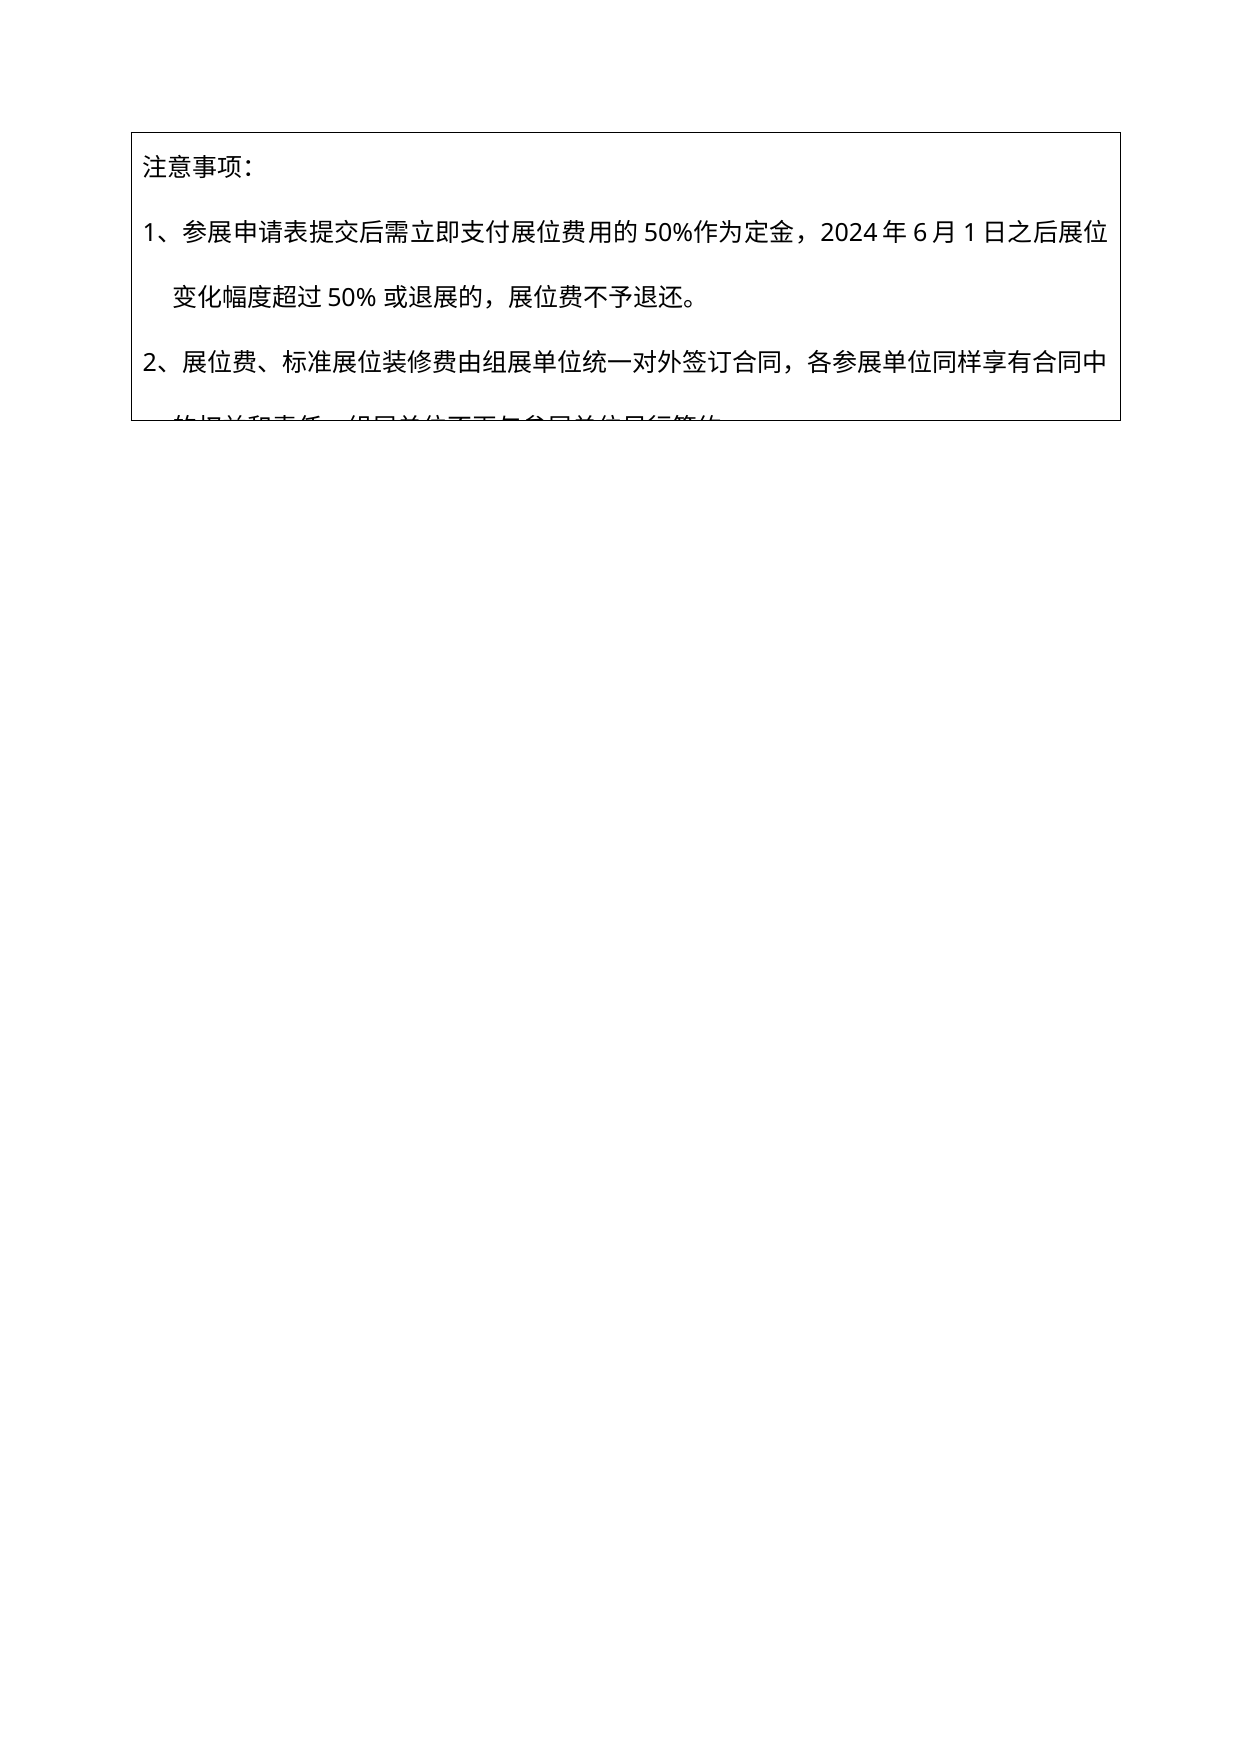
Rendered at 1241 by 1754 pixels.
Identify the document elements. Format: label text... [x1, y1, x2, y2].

table_cell 注意事项： 1、参展申请表提交后需立即支付展位费用的50%作为定金，2024年6月1日之后展位变化幅度超过50% 或退展的，展位费不予退还。 2、展位费、标准展位装修费由组展单位统一对外签订合同，各参展单位同样享有合同中的权益和责任，组展单位不再与参展单位另行签约。 3、展品运输由参展单位自行安排运输并与自选运输商签约。 4、美元与人民币汇率以展商正式报名后的交费通知为准；展品运输、特殊展具租赁等费用另文通知。 [132, 133, 1120, 420]
